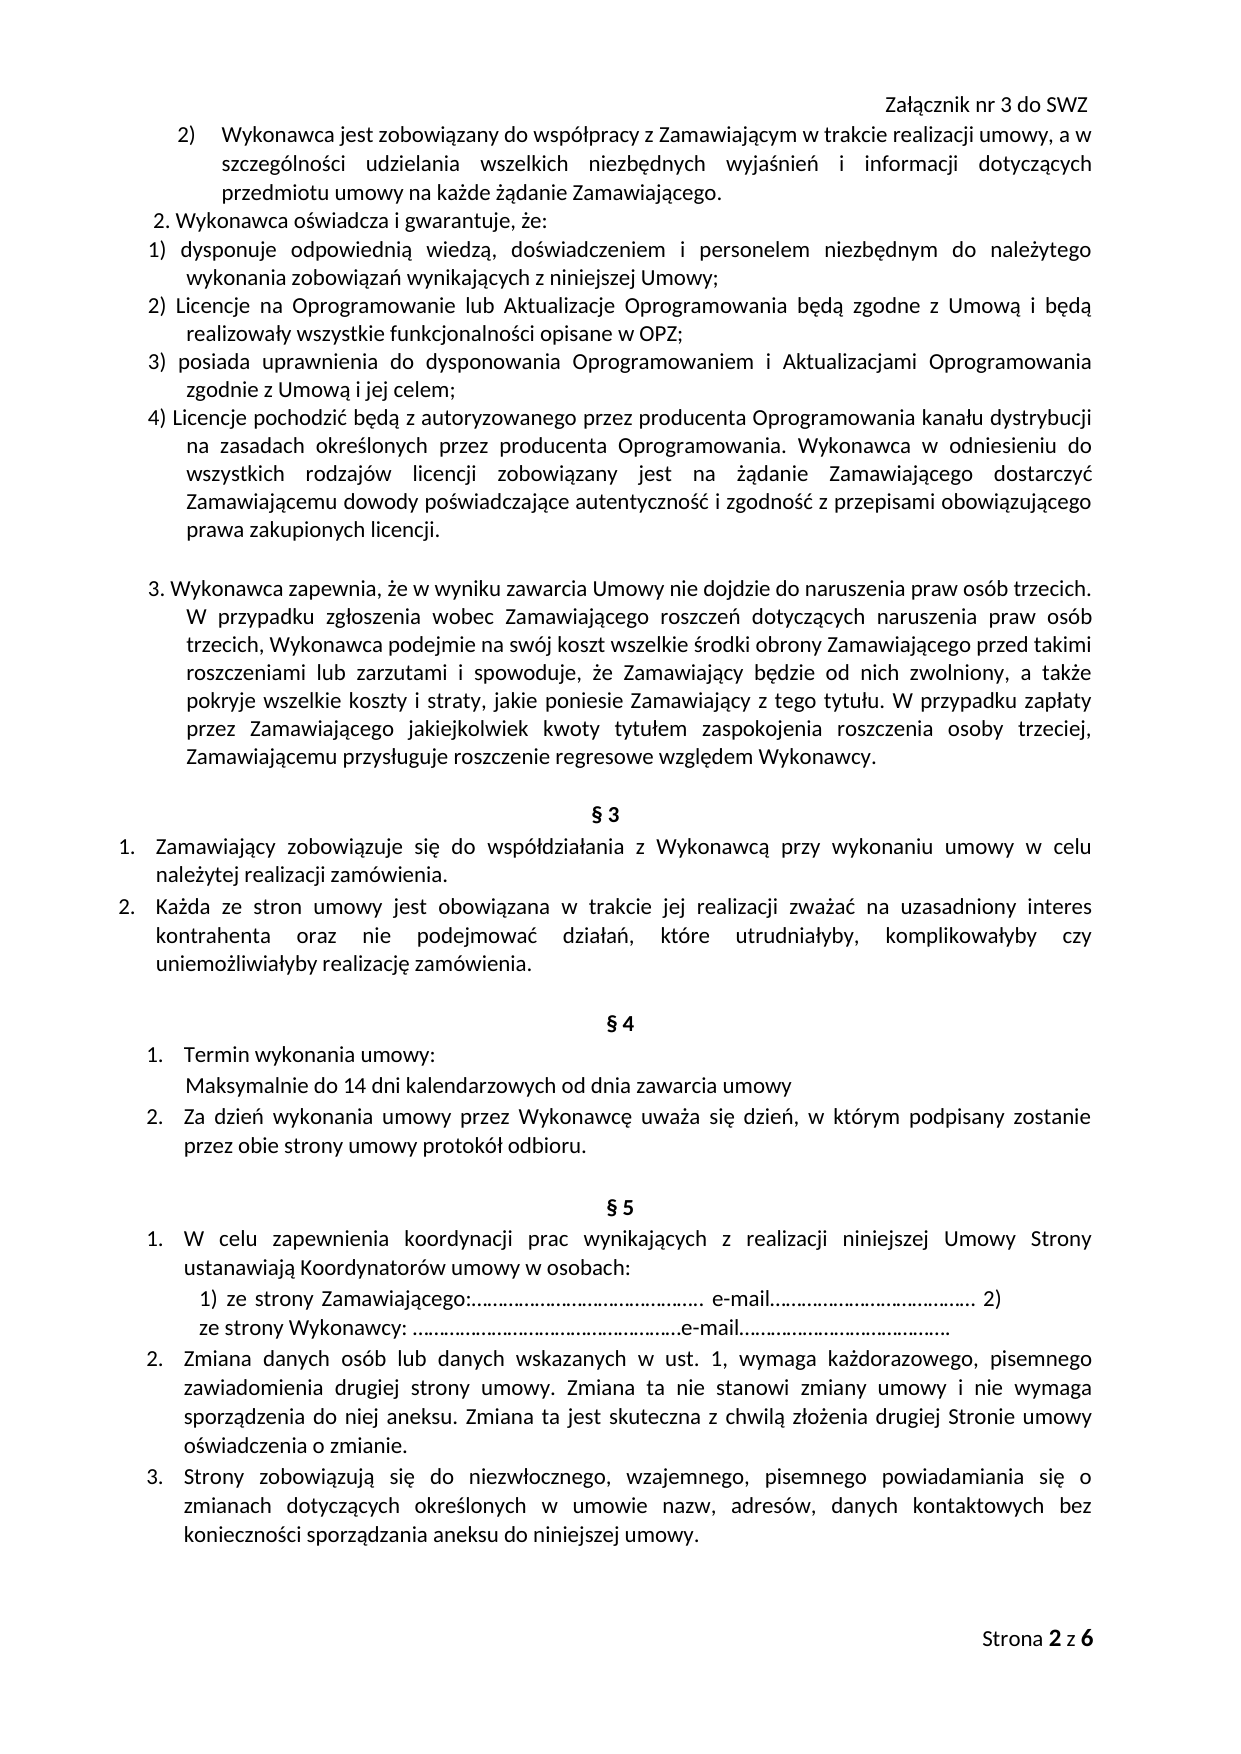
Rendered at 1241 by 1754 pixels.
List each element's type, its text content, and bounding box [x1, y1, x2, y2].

text Maksymalnie do 14 dni kalendarzowych od dnia zawarcia umowy [185, 1071, 1093, 1099]
subtitle § 4 [147, 1009, 1093, 1037]
list W celu zapewnienia koordynacji prac wynikających z realizacji niniejszej Umowy Strony ustanawiają Koordynatorów umowy w osobach: [146, 1224, 1093, 1281]
subtitle § 3 [147, 801, 1063, 828]
text 4) Licencje pochodzić będą z autoryzowanego przez producenta Oprogramowania kanału dystrybucji na zasadach określonych przez producenta Oprogramowania. Wykonawca w odniesieniu do wszystkich rodzajów licencji zobowiązany jest na żądanie Zamawiającego dostarczyć Zamawiającemu dowody poświadczające autentyczność i zgodność z przepisami obowiązującego prawa zakupionych licencji. [148, 403, 1093, 543]
list Zamawiający zobowiązuje się do współdziałania z Wykonawcą przy wykonaniu umowy w celu należytej realizacji zamówienia. [118, 832, 1093, 889]
list Za dzień wykonania umowy przez Wykonawcę uważa się dzień, w którym podpisany zostanie przez obie strony umowy protokół odbioru. [146, 1102, 1093, 1159]
list Strony zobowiązują się do niezwłocznego, wzajemnego, pisemnego powiadamiania się o zmianach dotyczących określonych w umowie nazw, adresów, danych kontaktowych bez konieczności sporządzania aneksu do niniejszej umowy. [146, 1462, 1093, 1548]
text 3. Wykonawca zapewnia, że w wyniku zawarcia Umowy nie dojdzie do naruszenia praw osób trzecich. W przypadku zgłoszenia wobec Zamawiającego roszczeń dotyczących naruszenia praw osób trzecich, Wykonawca podejmie na swój koszt wszelkie środki obrony Zamawiającego przed takimi roszczeniami lub zarzutami i spowoduje, że Zamawiający będzie od nich zwolniony, a także pokryje wszelkie koszty i straty, jakie poniesie Zamawiający z tego tytułu. W przypadku zapłaty przez Zamawiającego jakiejkolwiek kwoty tytułem zaspokojenia roszczenia osoby trzeciej, Zamawiającemu przysługuje roszczenie regresowe względem Wykonawcy. [148, 574, 1093, 770]
text 2. Wykonawca oświadcza i gwarantuje, że: [148, 207, 1093, 235]
text 1) dysponuje odpowiednią wiedzą, doświadczeniem i personelem niezbędnym do należytego wykonania zobowiązań wynikających z niniejszej Umowy; [148, 235, 1093, 291]
list Wykonawca jest zobowiązany do współpracy z Zamawiającym w trakcie realizacji umowy, a w szczególności udzielania wszelkich niezbędnych wyjaśnień i informacji dotyczących przedmiotu umowy na każde żądanie Zamawiającego. [177, 120, 1093, 206]
list Każda ze stron umowy jest obowiązana w trakcie jej realizacji zważać na uzasadniony interes kontrahenta oraz nie podejmować działań, które utrudniałyby, komplikowałyby czy uniemożliwiałyby realizację zamówienia. [118, 892, 1093, 978]
text 2) Licencje na Oprogramowanie lub Aktualizacje Oprogramowania będą zgodne z Umową i będą realizowały wszystkie funkcjonalności opisane w OPZ; [148, 291, 1093, 347]
subtitle § 5 [147, 1193, 1093, 1221]
list Termin wykonania umowy: [146, 1040, 1093, 1068]
list Zmiana danych osób lub danych wskazanych w ust. 1, wymaga każdorazowego, pisemnego zawiadomienia drugiej strony umowy. Zmiana ta nie stanowi zmiany umowy i nie wymaga sporządzenia do niej aneksu. Zmiana ta jest skuteczna z chwilą złożenia drugiej Stronie umowy oświadczenia o zmianie. [146, 1344, 1093, 1459]
text 1) ze strony Zamawiającego:…………………………………….. e-mail………………………………… 2) ze strony Wykonawcy: ……………………………………………e-mail…………………………………. [199, 1284, 1003, 1341]
text 3) posiada uprawnienia do dysponowania Oprogramowaniem i Aktualizacjami Oprogramowania zgodnie z Umową i jej celem; [148, 347, 1093, 403]
